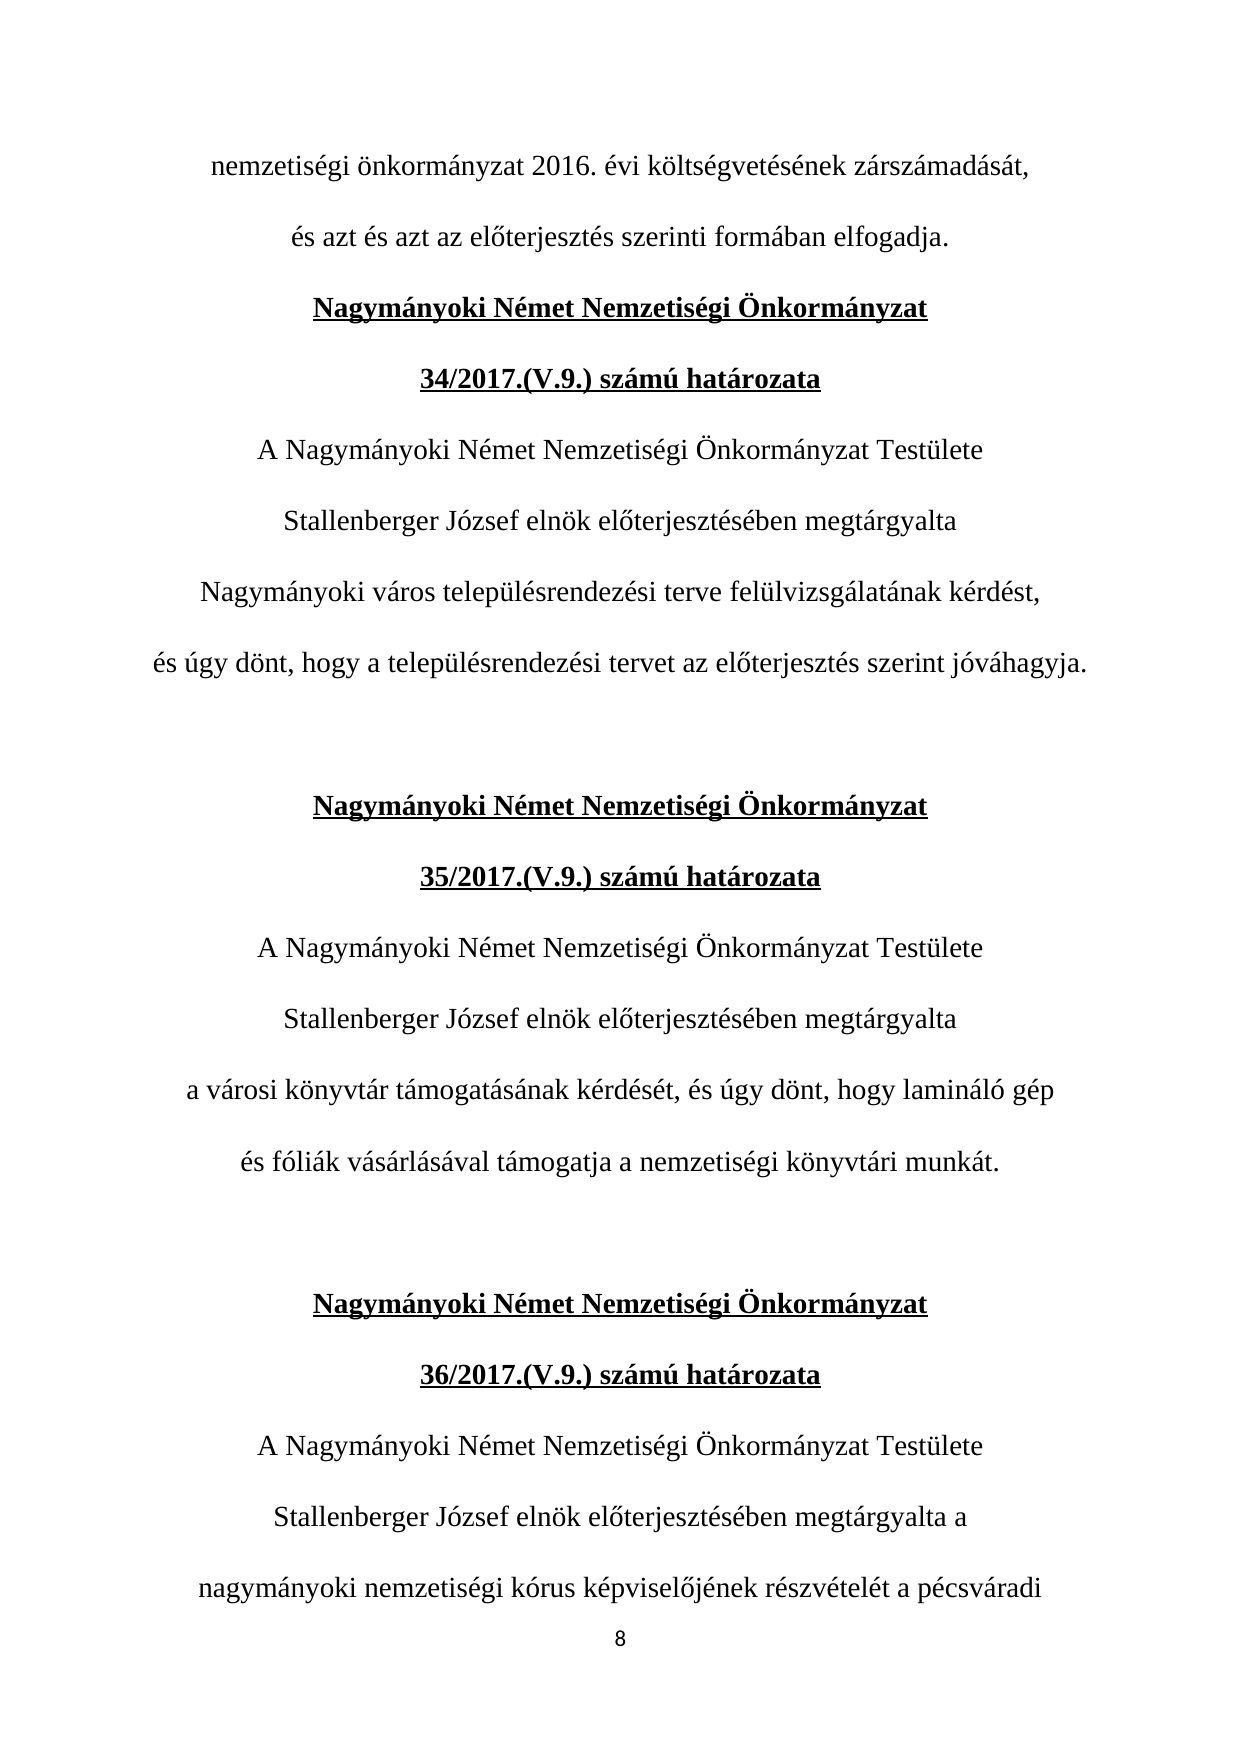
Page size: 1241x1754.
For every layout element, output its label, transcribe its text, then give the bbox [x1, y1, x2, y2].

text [148, 290, 1093, 323]
text A Nagymányoki Német Nemzetiségi Önkormányzat Testülete [148, 1428, 1093, 1462]
text Stallenberger József elnök előterjesztésében megtárgyalta [148, 503, 1093, 537]
text 35/2017.(V.9.) számú határozata [148, 859, 1093, 893]
text a városi könyvtár támogatásának kérdését, és úgy dönt, hogy lamináló gép [148, 1072, 1093, 1106]
text és fóliák vásárlásával támogatja a nemzetiségi könyvtári munkát. [148, 1144, 1093, 1177]
text Stallenberger József elnök előterjesztésében megtárgyalta [148, 1001, 1093, 1035]
text Nagymányoki Német Nemzetiségi Önkormányzat [148, 788, 1093, 821]
text és úgy dönt, hogy a településrendezési tervet az előterjesztés szerint jóváhagyja. [148, 646, 1093, 679]
text nemzetiségi önkormányzat 2016. évi költségvetésének zárszámadását, [148, 148, 1093, 181]
text 36/2017.(V.9.) számú határozata [148, 1357, 1093, 1391]
text Nagymányoki város településrendezési terve felülvizsgálatának kérdést, [148, 574, 1093, 608]
text és azt és azt az előterjesztés szerinti formában elfogadja. [148, 219, 1093, 252]
text 34/2017.(V.9.) számú határozata [148, 361, 1093, 394]
text Stallenberger József elnök előterjesztésében megtárgyalta a [148, 1499, 1093, 1533]
text nagymányoki nemzetiségi kórus képviselőjének részvételét a pécsváradi [148, 1571, 1093, 1604]
text Nagymányoki Német Nemzetiségi Önkormányzat [148, 1286, 1093, 1319]
text A Nagymányoki Német Nemzetiségi Önkormányzat Testülete [148, 432, 1093, 466]
text A Nagymányoki Német Nemzetiségi Önkormányzat Testülete [148, 930, 1093, 964]
